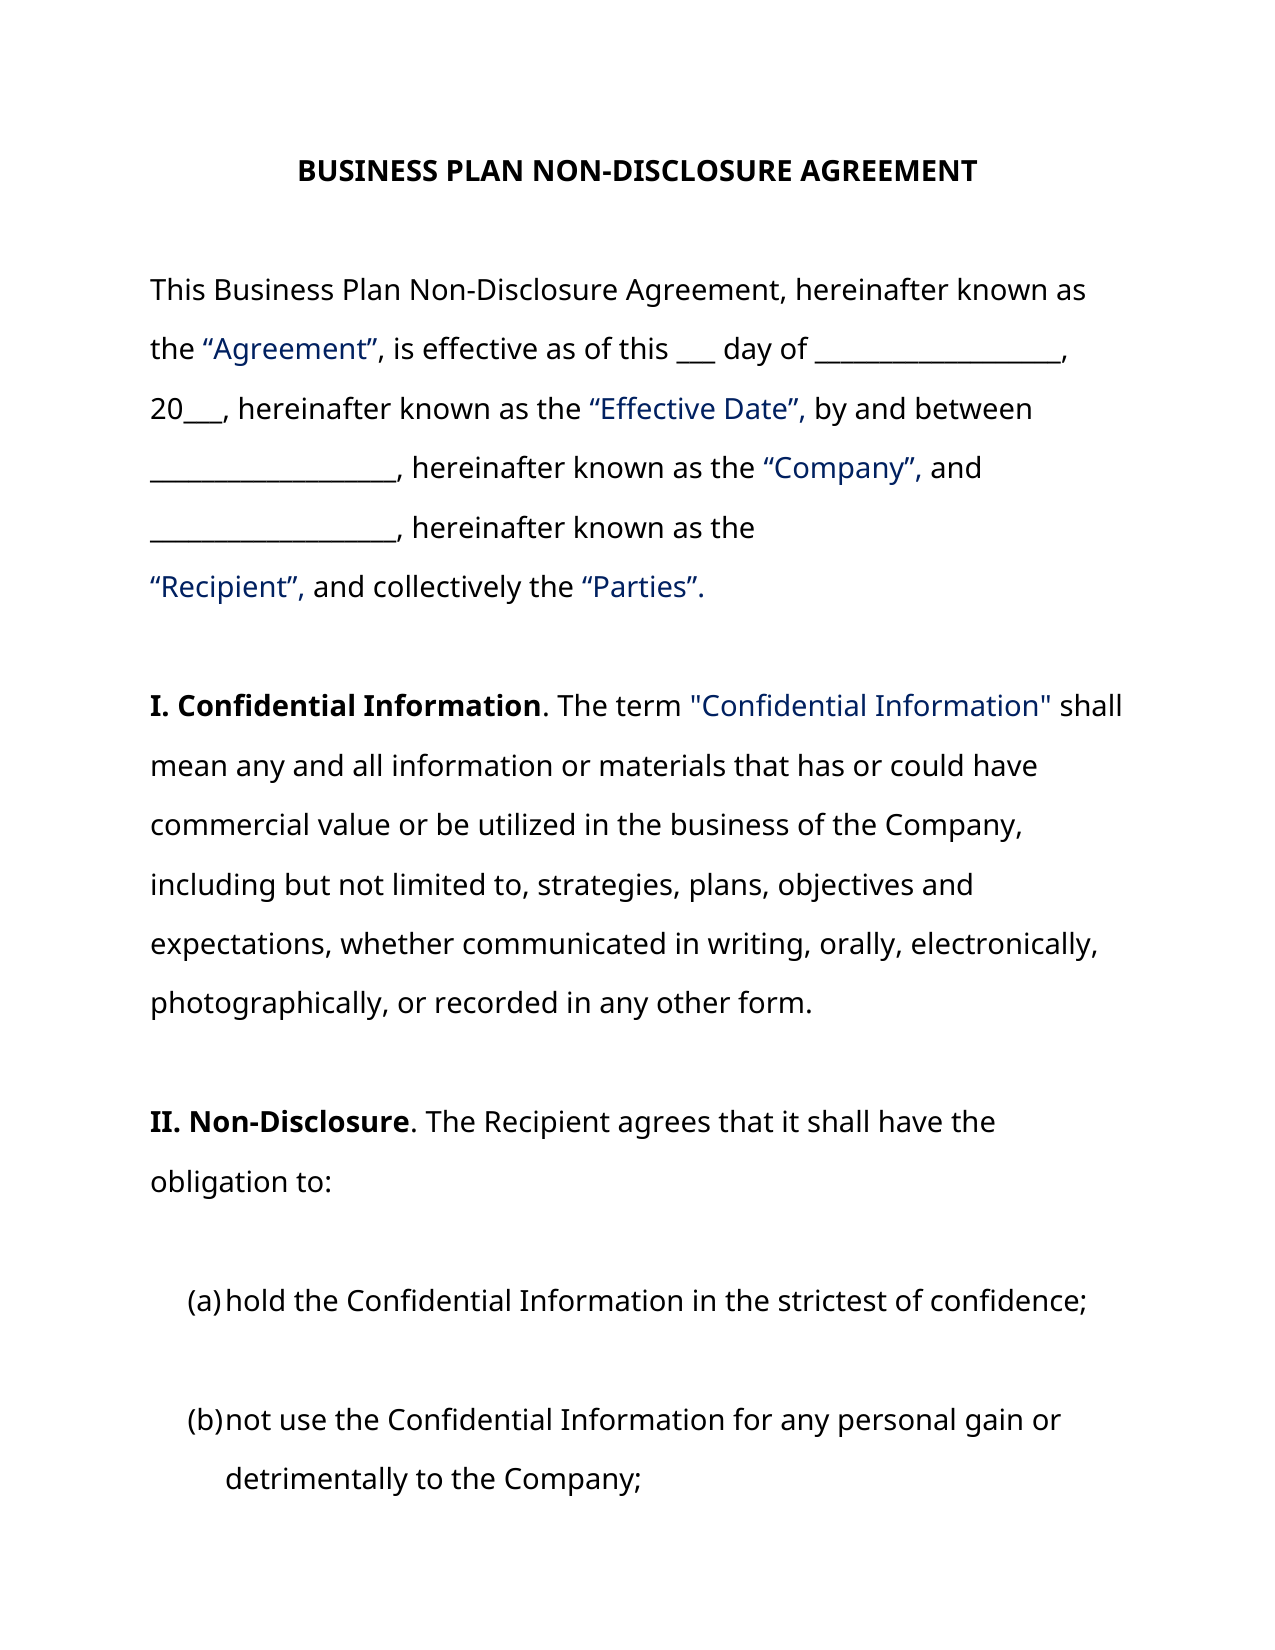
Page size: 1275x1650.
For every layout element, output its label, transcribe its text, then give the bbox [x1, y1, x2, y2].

text “Recipient”, and collectively the “Parties”. [150, 566, 1125, 606]
list not use the Confidential Information for any personal gain or detrimentally to the Company; [187, 1399, 1125, 1498]
text This Business Plan Non-Disclosure Agreement, hereinafter known as the “Agreement”, is effective as of this ___ day of ___________________, 20___, hereinafter known as the “Effective Date”, by and between ___________________, hereinafter known as the “Company”, and ___________________, hereinafter known as the [150, 269, 1125, 547]
list hold the Confidential Information in the strictest of confidence; [187, 1280, 1125, 1320]
text BUSINESS PLAN NON-DISCLOSURE AGREEMENT [150, 150, 1125, 190]
text I. Confidential Information. The term "Confidential Information" shall mean any and all information or materials that has or could have commercial value or be utilized in the business of the Company, including but not limited to, strategies, plans, objectives and expectations, whether communicated in writing, orally, electronically, photographically, or recorded in any other form. [150, 685, 1125, 1022]
text II. Non-Disclosure. The Recipient agrees that it shall have the obligation to: [150, 1102, 1125, 1201]
